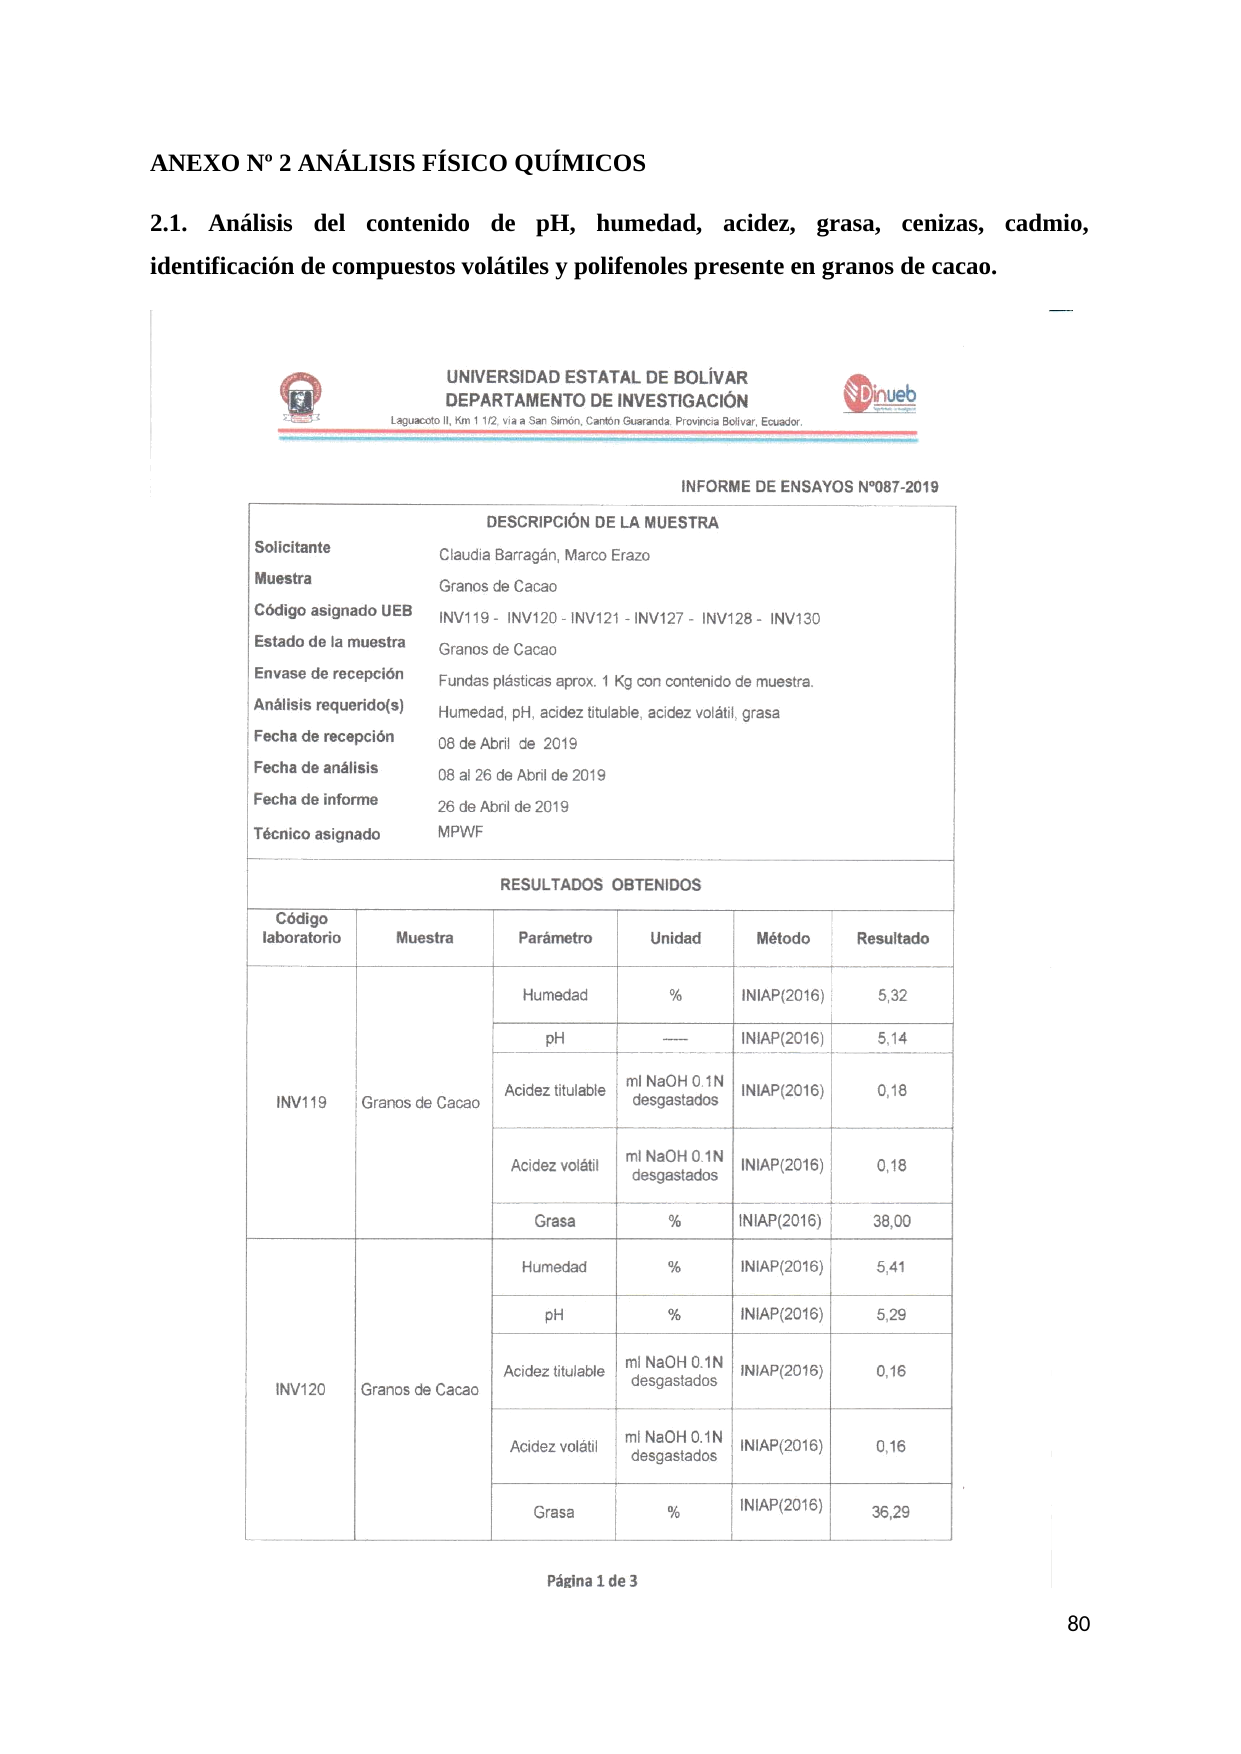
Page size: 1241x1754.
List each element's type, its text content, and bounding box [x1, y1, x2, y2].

text ANEXO Nº 2 ANÁLISIS FÍSICO QUÍMICOS [150, 148, 1090, 177]
text 2.1. Análisis del contenido de pH, humedad, acidez, grasa, cenizas, cadmio, identificación de compuestos volátiles y polifenoles presente en granos de cacao. [150, 208, 1090, 280]
picture [150, 310, 1075, 1588]
